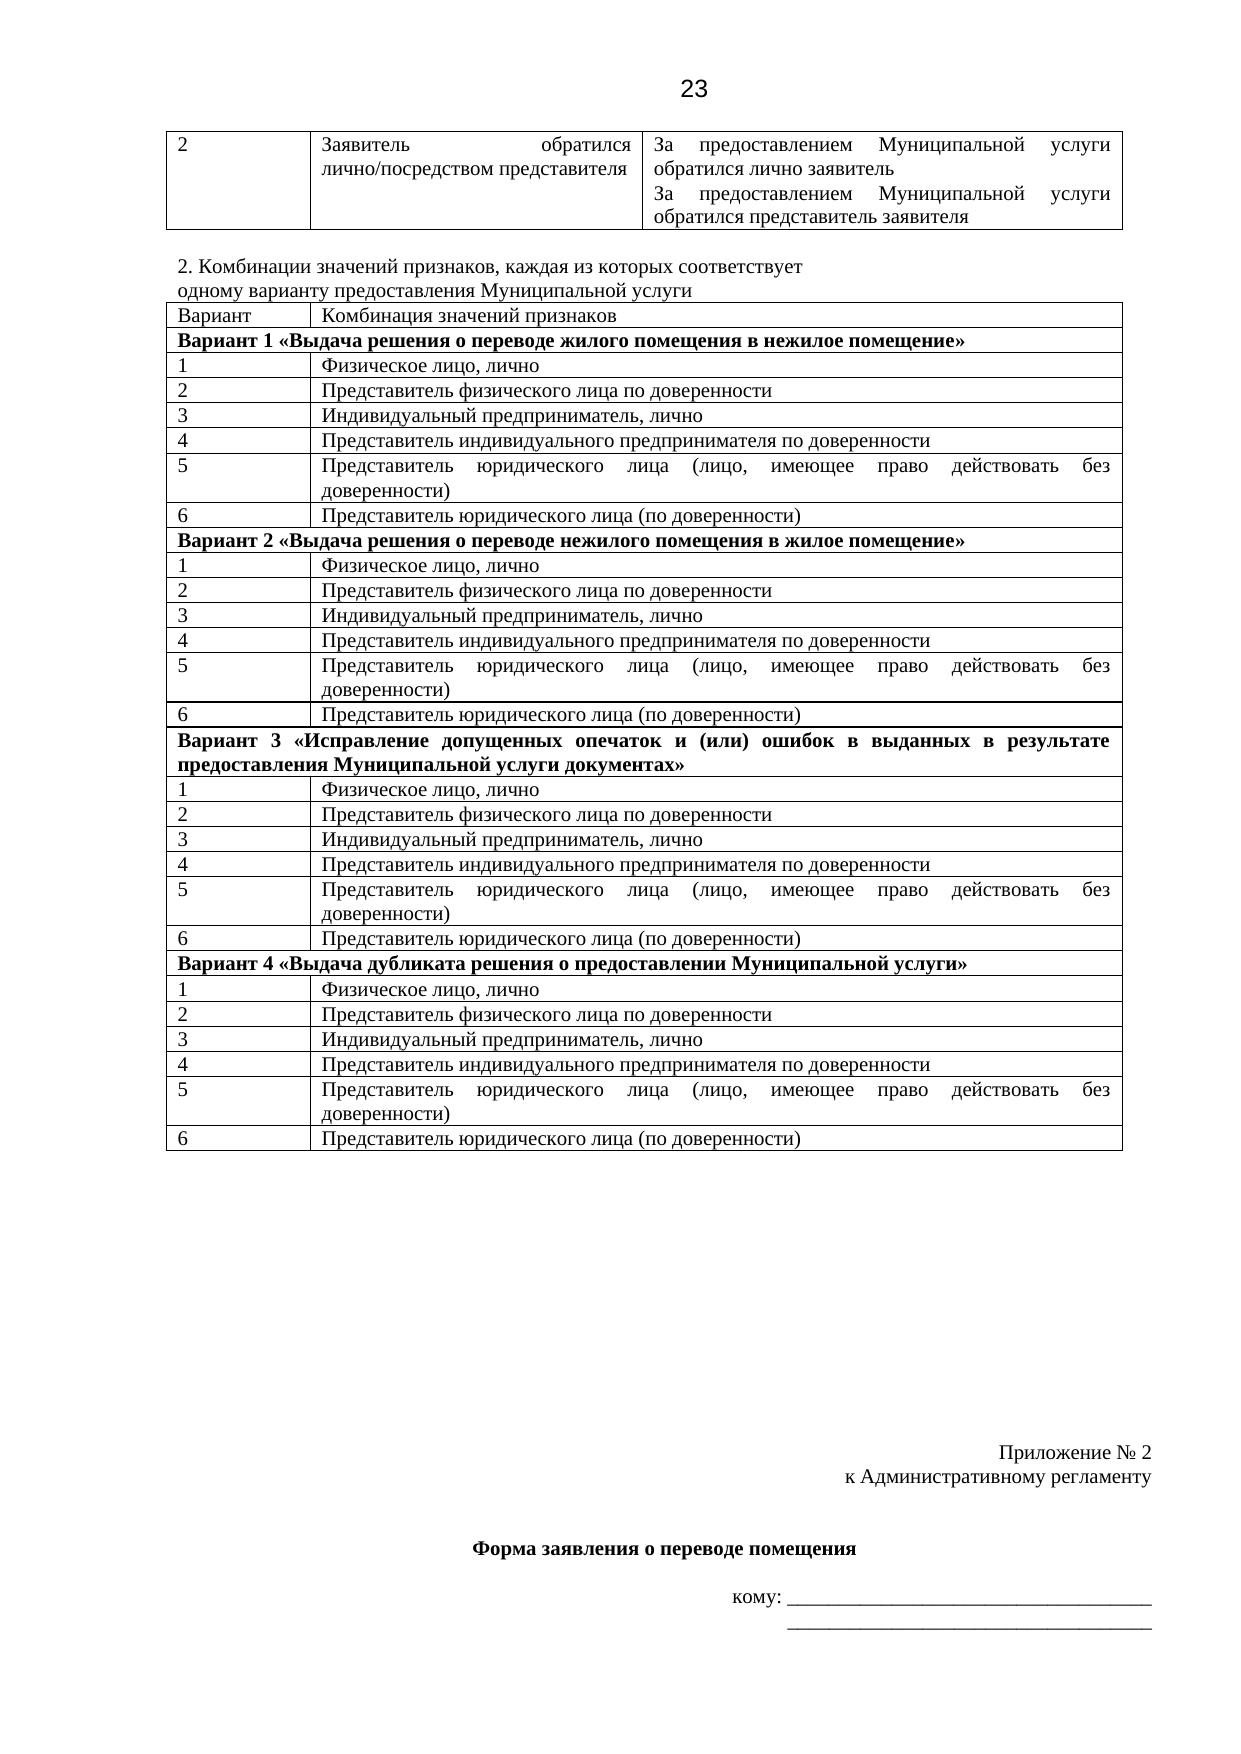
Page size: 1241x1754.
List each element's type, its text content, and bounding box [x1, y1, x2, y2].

table_cell 5 [167, 1077, 310, 1125]
table_cell 1 [167, 353, 310, 377]
table_cell Представитель индивидуального предпринимателя по доверенности [311, 1052, 1122, 1076]
table_cell Физическое лицо, лично [311, 777, 1122, 801]
table_cell Представитель индивидуального предпринимателя по доверенности [311, 628, 1122, 652]
table_cell 4 [167, 852, 310, 876]
text Приложение № 2 [177, 1440, 1152, 1464]
table_cell Представитель индивидуального предпринимателя по доверенности [311, 852, 1122, 876]
text Форма заявления о переводе помещения [177, 1536, 1152, 1560]
table_cell 1 [167, 553, 310, 577]
table_cell 5 [167, 877, 310, 925]
table_cell Индивидуальный предприниматель, лично [311, 403, 1122, 427]
table_cell 3 [167, 1027, 310, 1051]
table_cell Индивидуальный предприниматель, лично [311, 827, 1122, 851]
table_cell Физическое лицо, лично [311, 353, 1122, 377]
table_cell Представитель физического лица по доверенности [311, 578, 1122, 602]
text к Административному регламенту [177, 1464, 1152, 1488]
table_cell 4 [167, 628, 310, 652]
table_cell Физическое лицо, лично [311, 553, 1122, 577]
table_cell Представитель юридического лица (лицо, имеющее право действовать без доверенности) [311, 877, 1122, 925]
table_cell Представитель юридического лица (по доверенности) [311, 703, 1122, 726]
text 2. Комбинации значений признаков, каждая из которых соответствует [177, 254, 1152, 278]
table_cell Заявитель обратился лично/посредством представителя [311, 132, 642, 228]
table_cell 2 [167, 378, 310, 402]
table_cell 6 [167, 703, 310, 726]
table_cell 1 [167, 777, 310, 801]
table_cell 6 [167, 503, 310, 527]
table_cell Представитель юридического лица (лицо, имеющее право действовать без доверенности) [311, 653, 1122, 701]
table_cell Вариант 3 «Исправление допущенных опечаток и (или) ошибок в выданных в результате предоставления Муниципальной услуги документах» [167, 728, 1122, 776]
text кому: ___________________________________ [177, 1584, 1152, 1608]
table_cell 3 [167, 403, 310, 427]
table_cell 2 [167, 578, 310, 602]
table_header Вариант [167, 303, 310, 327]
table_cell Физическое лицо, лично [311, 976, 1122, 1001]
table_cell 3 [167, 603, 310, 627]
table_cell Представитель индивидуального предпринимателя по доверенности [311, 428, 1122, 452]
table_cell Представитель физического лица по доверенности [311, 1002, 1122, 1026]
table_cell Представитель юридического лица (по доверенности) [311, 926, 1122, 950]
text ___________________________________ [177, 1608, 1152, 1632]
table_cell Представитель физического лица по доверенности [311, 378, 1122, 402]
table_cell Вариант 4 «Выдача дубликата решения о предоставлении Муниципальной услуги» [167, 951, 1122, 975]
table_cell 4 [167, 428, 310, 452]
table_cell Вариант 1 «Выдача решения о переводе жилого помещения в нежилое помещение» [167, 328, 1122, 352]
table_cell 4 [167, 1052, 310, 1076]
table_cell 5 [167, 454, 310, 502]
table_cell 6 [167, 926, 310, 950]
table_cell Представитель юридического лица (по доверенности) [311, 503, 1122, 527]
table_cell Индивидуальный предприниматель, лично [311, 1027, 1122, 1051]
table_cell 3 [167, 827, 310, 851]
table_cell Представитель юридического лица (по доверенности) [311, 1126, 1122, 1150]
text одному варианту предоставления Муниципальной услуги [177, 278, 1152, 302]
table_header Комбинация значений признаков [311, 303, 1122, 327]
table_cell 1 [167, 976, 310, 1001]
table_cell Представитель физического лица по доверенности [311, 802, 1122, 826]
table_cell 5 [167, 653, 310, 701]
table_cell Представитель юридического лица (лицо, имеющее право действовать без доверенности) [311, 454, 1122, 502]
table_cell Вариант 2 «Выдача решения о переводе нежилого помещения в жилое помещение» [167, 528, 1122, 552]
table_cell 2 [167, 802, 310, 826]
table_cell 2 [167, 132, 310, 228]
table_cell Представитель юридического лица (лицо, имеющее право действовать без доверенности) [311, 1077, 1122, 1125]
table_cell За предоставлением Муниципальной услуги обратился лично заявитель За предоставлением Муниципальной услуги обратился представитель заявителя [643, 132, 1122, 228]
table_cell 2 [167, 1002, 310, 1026]
table_cell 6 [167, 1126, 310, 1150]
table_cell Индивидуальный предприниматель, лично [311, 603, 1122, 627]
